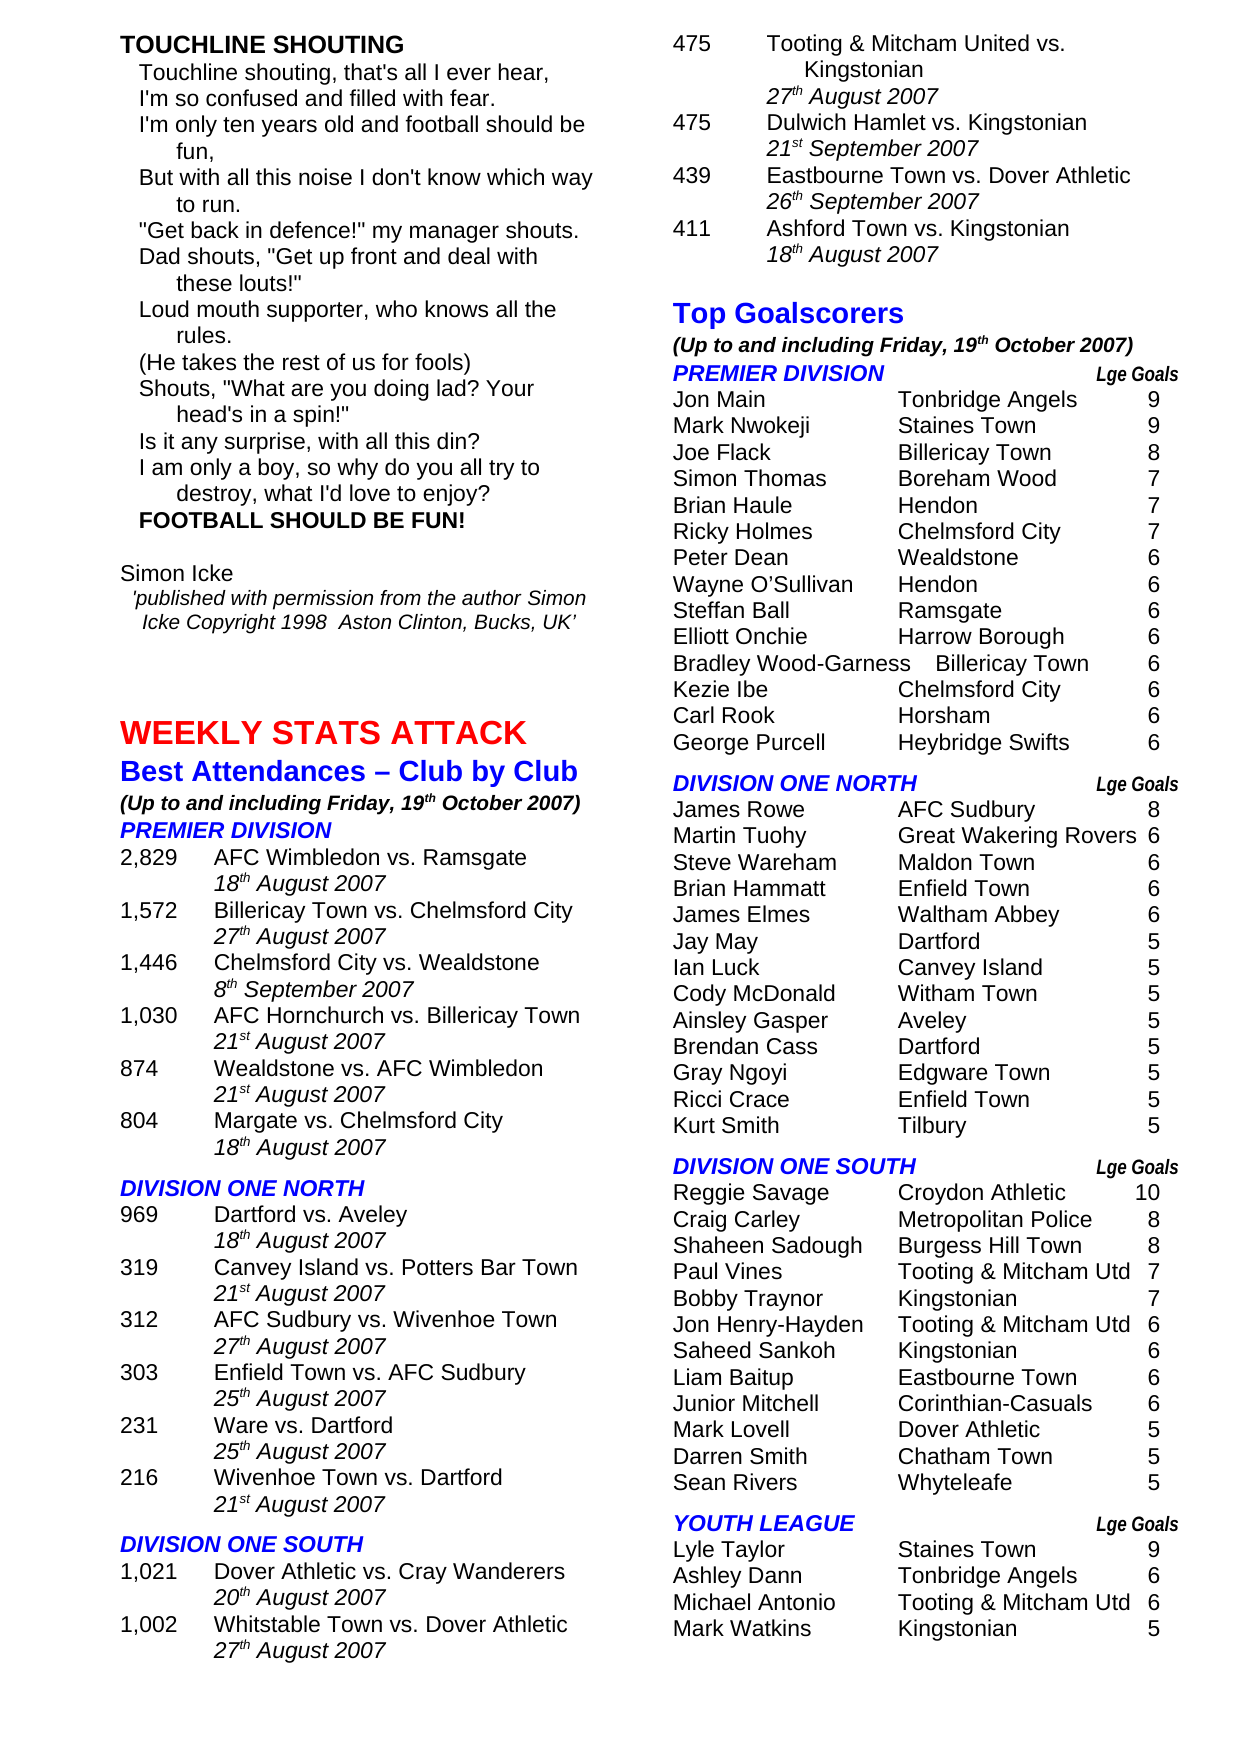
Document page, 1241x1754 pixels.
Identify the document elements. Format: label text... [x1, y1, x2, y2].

text Ricci Crace 5 [673, 1086, 1150, 1112]
text Shouts, "What are you doing lad? Your head's in a spin!" [139, 375, 598, 428]
text 27th August 2007 [120, 1333, 598, 1359]
text Peter Dean Wealdstone 6 [673, 544, 1150, 571]
text 969 vs. Aveley [120, 1201, 598, 1227]
text Shaheen Sadough 8 [673, 1232, 1150, 1258]
text 1,446 vs. Wealdstone [120, 949, 598, 976]
text 18th August 2007 [120, 870, 598, 897]
text 21st August 2007 [120, 1280, 598, 1306]
text FOOTBALL SHOULD BE FUN! [139, 507, 598, 533]
text Mark Nwokeji 9 [673, 412, 1150, 439]
text Is it any surprise, with all this din? [139, 428, 598, 454]
text George Purcell Heybridge Swifts 6 [673, 729, 1150, 755]
text Simon Icke [120, 559, 598, 586]
text 411 vs. Kingstonian [673, 214, 1150, 241]
text 18th August 2007 [120, 1227, 598, 1253]
text Jon Henry-Hayden Tooting & Mitcham Utd 6 [673, 1311, 1150, 1337]
text 231 Ware vs. [120, 1412, 598, 1438]
text I'm so confused and filled with fear. [139, 85, 598, 111]
text 804 vs. [120, 1107, 598, 1134]
text Kezie Ibe 6 [673, 676, 1150, 702]
text 475 Tooting & Mitcham United vs. Kingstonian [673, 30, 1150, 83]
text 312 AFC vs. [120, 1306, 598, 1333]
text Liam Baitup 6 [673, 1364, 1150, 1390]
text Brendan Cass 5 [673, 1033, 1150, 1059]
text James Elmes Abbey 6 [673, 901, 1150, 928]
text 18th August 2007 [120, 1134, 598, 1160]
text Loud mouth supporter, who knows all the rules. [139, 296, 598, 349]
text 2,829 AFC vs. Ramsgate [120, 844, 598, 870]
text 303 vs. AFC [120, 1359, 598, 1385]
text Ian Luck Canvey Island 5 [673, 954, 1150, 980]
text Ashley Dann Tonbridge Angels 6 [673, 1562, 1150, 1589]
text (Up to and including Friday, 19th October 2007) [120, 791, 598, 814]
text Kurt Smith Tilbury 5 [673, 1112, 1150, 1138]
text 27th August 2007 [120, 1637, 598, 1663]
text 216 vs. [120, 1464, 598, 1491]
text Cody McDonald 5 [673, 980, 1150, 1007]
text Steve Wareham 6 [673, 848, 1150, 875]
text Bobby Traynor Kingstonian 7 [673, 1284, 1150, 1311]
text I am only a boy, so why do you all try to destroy, what I'd love to enjoy? [139, 454, 598, 507]
subtitle YOUTH LEAGUE Lge Goals [673, 1510, 1150, 1536]
text James Rowe AFC 8 [673, 796, 1150, 822]
text DIVISION ONE NORTH [120, 1174, 598, 1201]
text DIVISION ONE SOUTH [120, 1531, 598, 1558]
text "Get back in defence!" my manager shouts. [139, 217, 598, 243]
text Mark Watkins Kingstonian 5 [673, 1615, 1150, 1642]
text Carl Rook Horsham 6 [673, 702, 1150, 729]
text (He takes the rest of us for fools) [139, 349, 598, 375]
text Gray Ngoyi 5 [673, 1059, 1150, 1086]
text Darren Smith 5 [673, 1443, 1150, 1469]
text 27th August 2007 [673, 83, 1150, 109]
text Brian Haule Hendon 7 [673, 492, 1150, 518]
text 26th September 2007 [673, 188, 1150, 214]
text Steffan Ball Ramsgate 6 [673, 597, 1150, 623]
text 21st August 2007 [120, 1491, 598, 1517]
text 1,002 vs. Athletic [120, 1611, 598, 1637]
text 1,572 Billericay Town vs. [120, 897, 598, 923]
text I'm only ten years old and football should be fun, [139, 111, 598, 164]
text 'published with permission from the author Simon Icke Copyright 1998 Aston Clinton, Bucks, ’ [120, 586, 598, 634]
text 1,021 Athletic vs. Cray Wanderers [120, 1558, 598, 1584]
text 1,030 AFC Hornchurch vs. Billericay Town [120, 1002, 598, 1028]
text Wayne O’Sullivan Hendon 6 [673, 571, 1150, 597]
text Jay May 5 [673, 928, 1150, 954]
text 8th September 2007 [120, 976, 598, 1002]
text 21st August 2007 [120, 1081, 598, 1107]
text 21st September 2007 [673, 135, 1150, 162]
text Mark Lovell Athletic 5 [673, 1416, 1150, 1443]
text Touchline shouting, that's all I ever hear, [139, 59, 598, 85]
text Sean Rivers Whyteleafe 5 [673, 1469, 1150, 1495]
text Junior Mitchell Corinthian-Casuals 6 [673, 1390, 1150, 1416]
text (Up to and including Friday, 19th October 2007) [673, 333, 1150, 357]
text Craig Carley Metropolitan Police 8 [673, 1206, 1150, 1232]
text But with all this noise I don't know which way to run. [139, 164, 598, 217]
text Ricky Holmes 7 [673, 518, 1150, 544]
text Lyle Taylor 9 [673, 1536, 1150, 1562]
text Jon Main Tonbridge Angels 9 [673, 386, 1150, 412]
text 20th August 2007 [120, 1584, 598, 1611]
text WEEKLY STATS ATTACK [120, 713, 589, 751]
text Martin Tuohy Great Wakering Rovers 6 [673, 822, 1150, 848]
text 21st August 2007 [120, 1028, 598, 1055]
text Brian Hammatt 6 [673, 875, 1150, 901]
subtitle DIVISION ONE Goals [673, 769, 1150, 796]
subtitle PREMIER DIVISION Lge Goals [673, 360, 1150, 386]
text PREMIER DIVISION [120, 817, 598, 844]
text Paul Vines Tooting & Mitcham Utd 7 [673, 1258, 1150, 1284]
text Saheed Sankoh Kingstonian 6 [673, 1337, 1150, 1364]
text TOUCHLINE SHOUTING [120, 30, 598, 59]
text Ainsley Gasper Aveley 5 [673, 1007, 1150, 1033]
text 874 Wealdstone vs. AFC [120, 1055, 598, 1081]
text Dad shouts, "Get up front and deal with these louts!" [139, 243, 598, 296]
text 319 vs. [120, 1253, 598, 1280]
text Bradley Wood-Garness Billericay Town 6 [673, 650, 1150, 676]
text Michael Antonio Tooting & Mitcham Utd 6 [673, 1589, 1150, 1615]
text Elliott Onchie Borough 6 [673, 623, 1150, 650]
text Reggie Savage Croydon Athletic 10 [673, 1179, 1150, 1206]
text Joe Flack Billericay Town 8 [673, 439, 1150, 465]
text 27th August 2007 [120, 923, 598, 949]
text 18th August 2007 [673, 241, 1150, 267]
text Simon Thomas Boreham Wood 7 [673, 465, 1150, 492]
text Top Goalscorers [673, 296, 1150, 330]
text 475 Dulwich Hamlet vs. Kingstonian [673, 109, 1150, 135]
subtitle DIVISION ONE Goals [673, 1153, 1150, 1179]
text 25th August 2007 [120, 1438, 598, 1464]
text 439 vs. Athletic [673, 162, 1150, 188]
text Best Attendances – Club by Club [120, 754, 598, 788]
text 25th August 2007 [120, 1385, 598, 1412]
